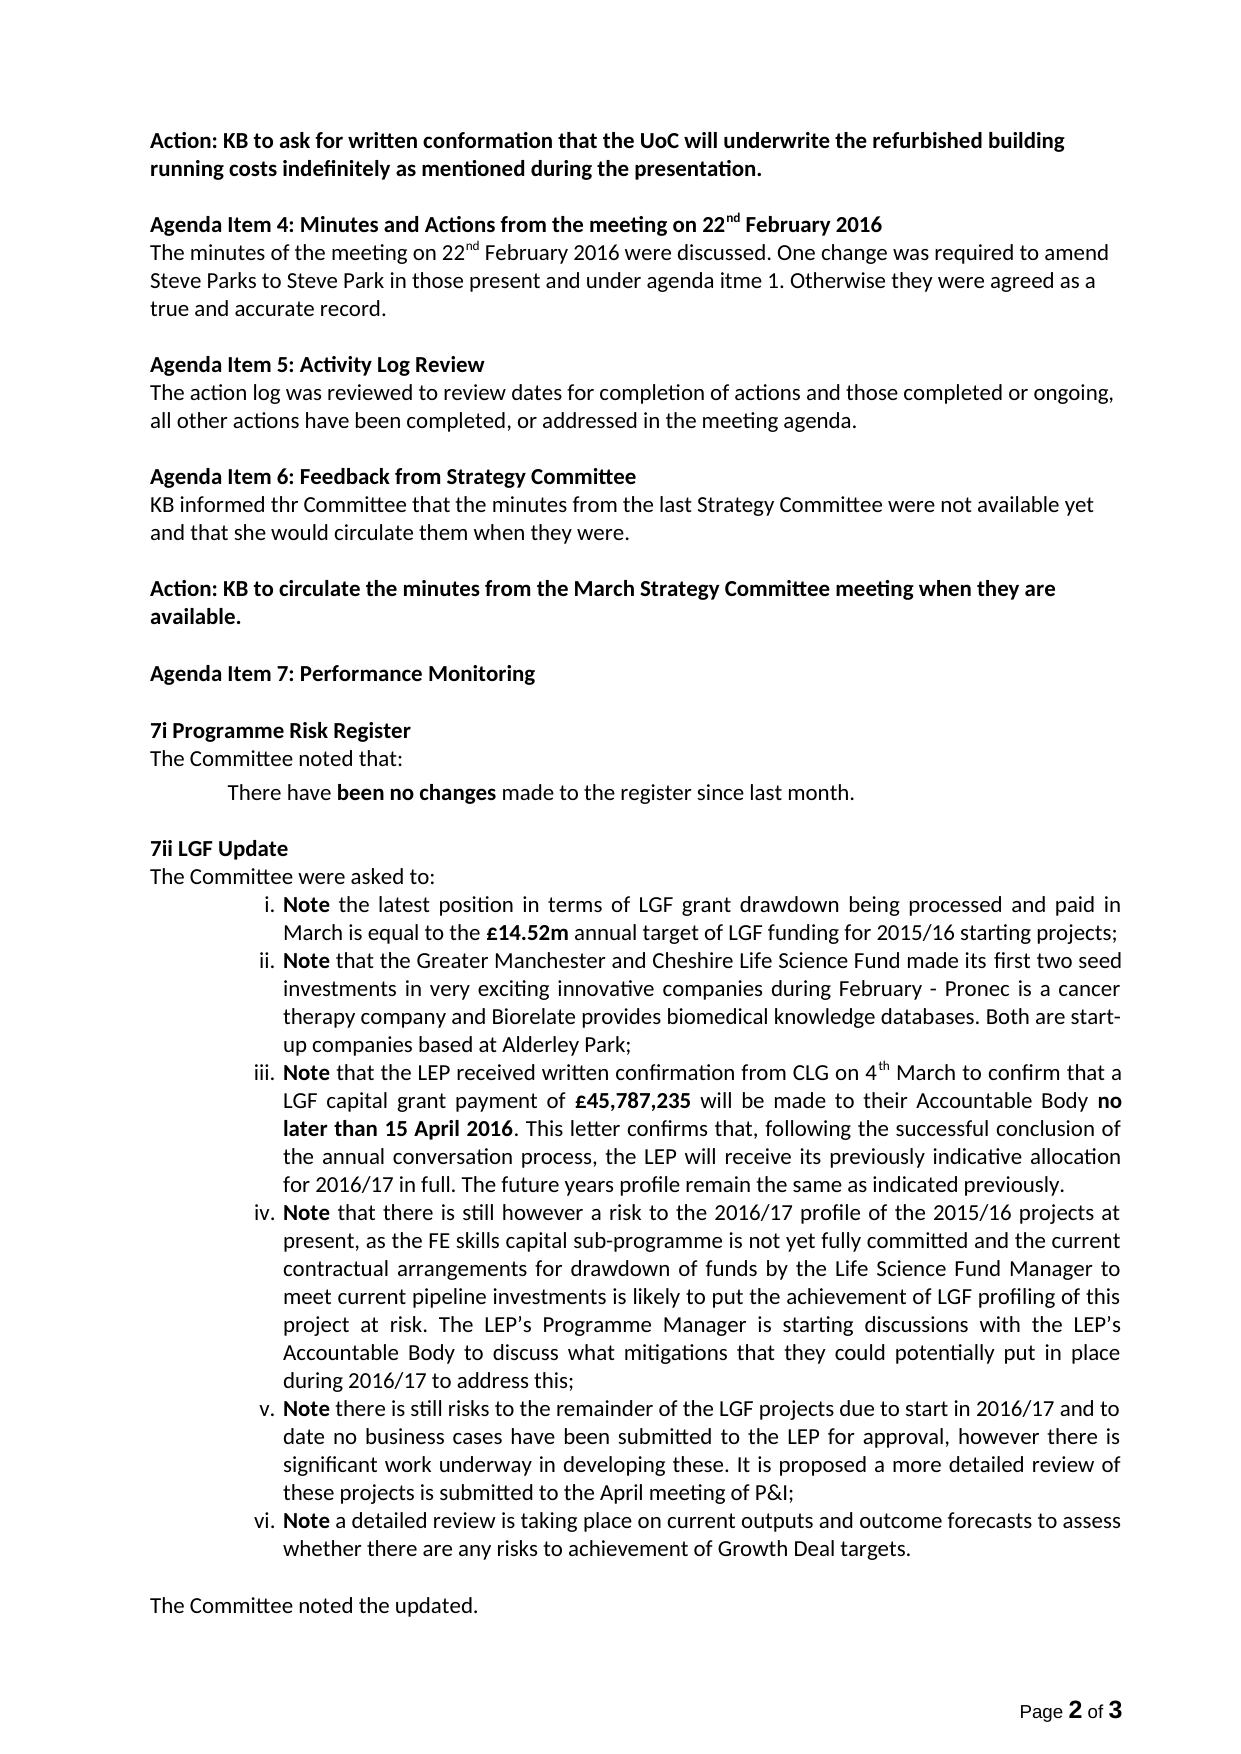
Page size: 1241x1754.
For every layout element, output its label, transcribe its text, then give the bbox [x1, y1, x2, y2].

text Agenda Item 5: Activity Log Review [150, 350, 1122, 378]
list Note there is still risks to the remainder of the LGF projects due to start in 2016/17 and to date no business cases have been submitted to the LEP for approval, however there is significant work underway in developing these. It is proposed a more detailed review of these projects is submitted to the April meeting of P&I; [275, 1394, 1122, 1506]
text 7i Programme Risk Register [150, 716, 1122, 744]
text The minutes of the meeting on 22nd February 2016 were discussed. One change was required to amend Steve Parks to Steve Park in those present and under agenda itme 1. Otherwise they were agreed as a true and accurate record. [150, 238, 1122, 322]
text Action: KB to circulate the minutes from the March Strategy Committee meeting when they are available. [150, 574, 1122, 630]
text Agenda Item 6: Feedback from Strategy Committee [150, 462, 1122, 490]
text There have been no changes made to the register since last month. [227, 772, 1093, 806]
list Note that the LEP received written confirmation from CLG on 4th March to confirm that a LGF capital grant payment of £45,787,235 will be made to their Accountable Body no later than 15 April 2016. This letter confirms that, following the successful conclusion of the annual conversation process, the LEP will receive its previously indicative allocation for 2016/17 in full. The future years profile remain the same as indicated previously. [275, 1058, 1122, 1198]
text The Committee noted the updated. [150, 1592, 1122, 1619]
text Agenda Item 7: Performance Monitoring [150, 659, 1122, 687]
text KB informed thr Committee that the minutes from the last Strategy Committee were not available yet and that she would circulate them when they were. [150, 490, 1122, 546]
text The action log was reviewed to review dates for completion of actions and those completed or ongoing, all other actions have been completed, or addressed in the meeting agenda. [150, 378, 1122, 434]
text 7ii LGF Update [150, 834, 1122, 862]
text Agenda Item 4: Minutes and Actions from the meeting on 22nd February 2016 [150, 210, 1122, 238]
list Note that the Greater Manchester and Cheshire Life Science Fund made its first two seed investments in very exciting innovative companies during February - Pronec is a cancer therapy company and Biorelate provides biomedical knowledge databases. Both are start-up companies based at Alderley Park; [275, 946, 1122, 1058]
list Note a detailed review is taking place on current outputs and outcome forecasts to assess whether there are any risks to achievement of Growth Deal targets. [275, 1506, 1122, 1562]
text The Committee were asked to: [150, 862, 1122, 890]
text The Committee noted that: [150, 744, 1122, 772]
text Action: KB to ask for written conformation that the UoC will underwrite the refurbished building running costs indefinitely as mentioned during the presentation. [150, 126, 1122, 182]
list Note that there is still however a risk to the 2016/17 profile of the 2015/16 projects at present, as the FE skills capital sub-programme is not yet fully committed and the current contractual arrangements for drawdown of funds by the Life Science Fund Manager to meet current pipeline investments is likely to put the achievement of LGF profiling of this project at risk. The LEP’s Programme Manager is starting discussions with the LEP’s Accountable Body to discuss what mitigations that they could potentially put in place during 2016/17 to address this; [275, 1198, 1122, 1394]
list Note the latest position in terms of LGF grant drawdown being processed and paid in March is equal to the £14.52m annual target of LGF funding for 2015/16 starting projects; [275, 890, 1122, 946]
